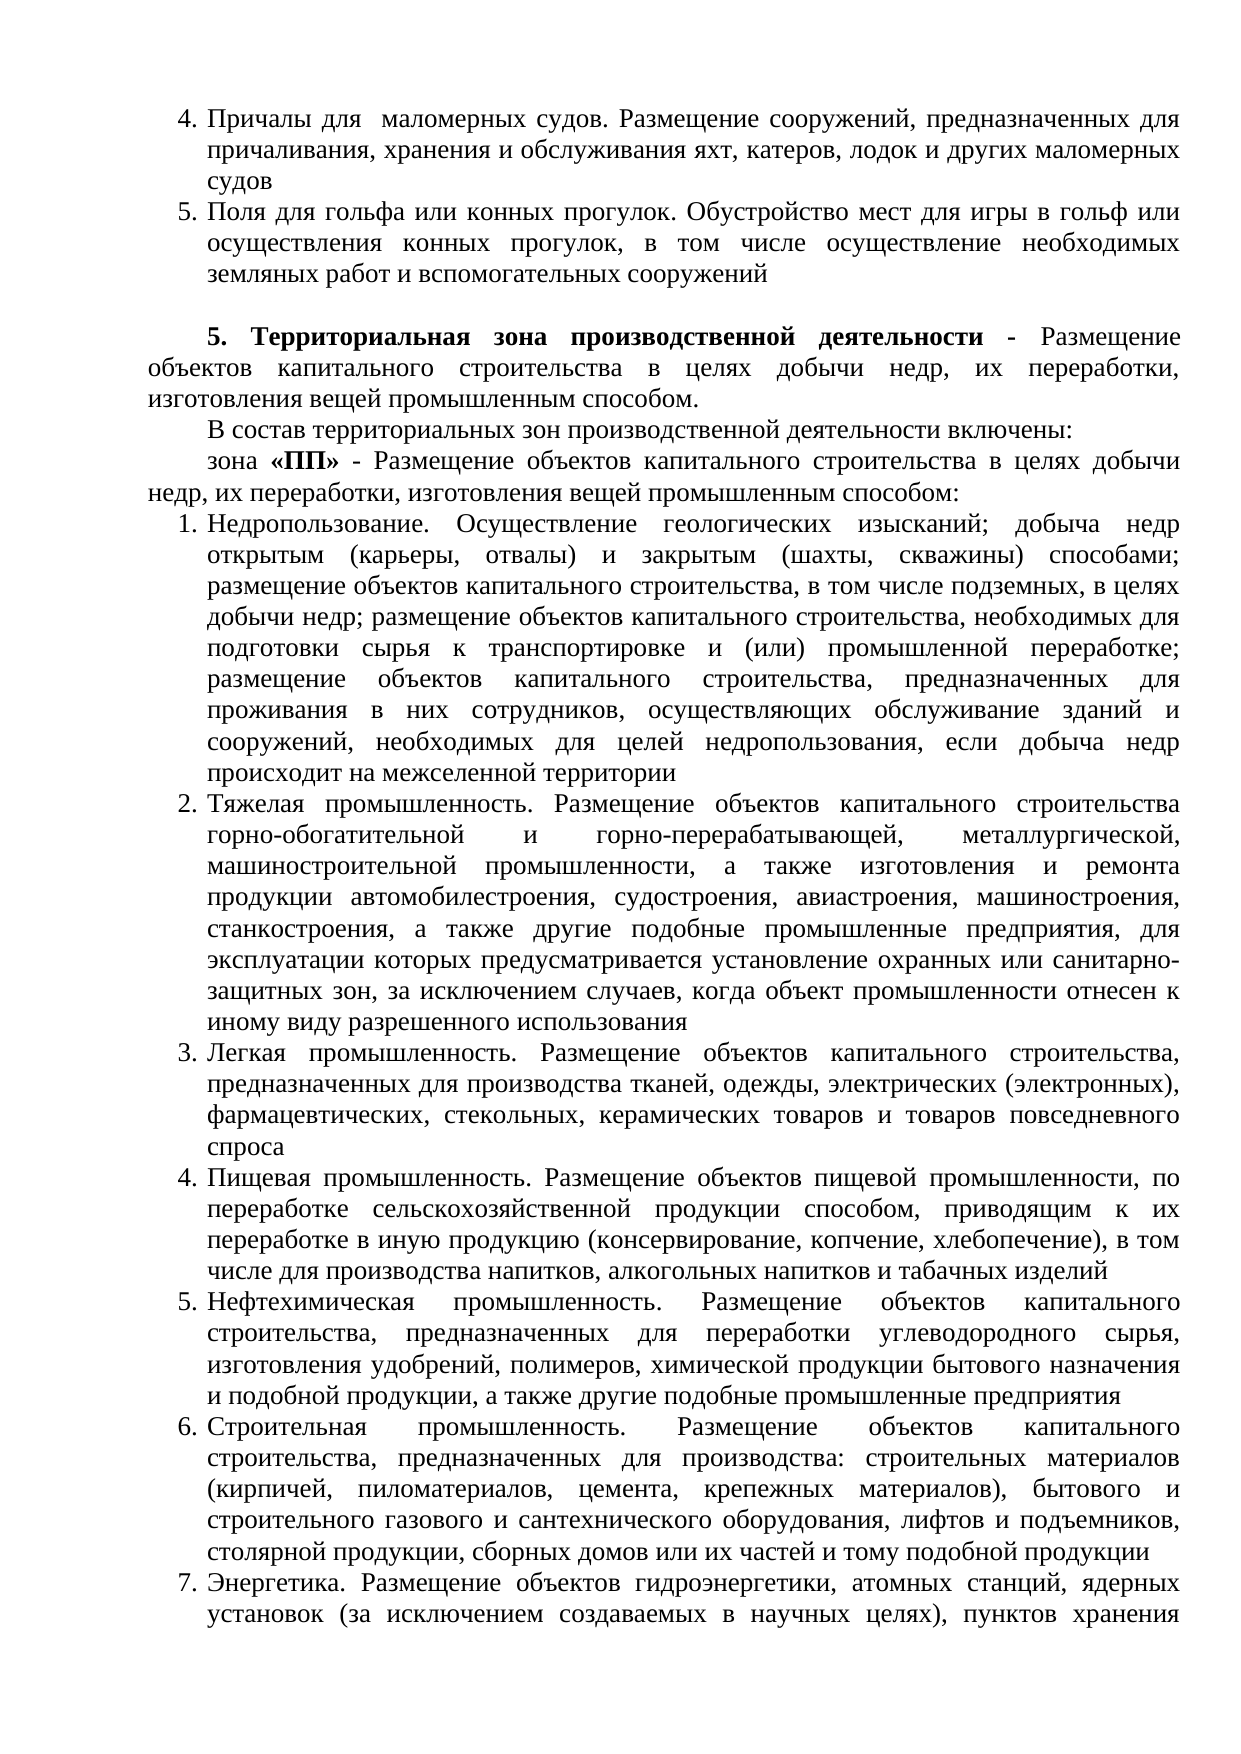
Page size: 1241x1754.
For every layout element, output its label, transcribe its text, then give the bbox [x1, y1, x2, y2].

list Легкая промышленность. Размещение объектов капитального строительства, предназначенных для производства тканей, одежды, электрических (электронных), фармацевтических, стекольных, керамических товаров и товаров повседневного спроса [177, 1036, 1181, 1161]
text зона «ПП» - Размещение объектов капитального строительства в целях добычи недр, их переработки, изготовления вещей промышленным способом: [148, 444, 1181, 507]
list Причалы для маломерных судов. Размещение сооружений, предназначенных для причаливания, хранения и обслуживания яхт, катеров, лодок и других маломерных судов [177, 102, 1181, 195]
list Поля для гольфа или конных прогулок. Обустройство мест для игры в гольф или осуществления конных прогулок, в том числе осуществление необходимых земляных работ и вспомогательных сооружений [177, 195, 1181, 289]
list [177, 1566, 1181, 1628]
list Строительная промышленность. Размещение объектов капитального строительства, предназначенных для производства: строительных материалов (кирпичей, пиломатериалов, цемента, крепежных материалов), бытового и строительного газового и сантехнического оборудования, лифтов и подъемников, столярной продукции, сборных домов или их частей и тому подобной продукции [177, 1410, 1181, 1566]
list Недропользование. Осуществление геологических изысканий; добыча недр открытым (карьеры, отвалы) и закрытым (шахты, скважины) способами; размещение объектов капитального строительства, в том числе подземных, в целях добычи недр; размещение объектов капитального строительства, необходимых для подготовки сырья к транспортировке и (или) промышленной переработке; размещение объектов капитального строительства, предназначенных для проживания в них сотрудников, осуществляющих обслуживание зданий и сооружений, необходимых для целей недропользования, если добыча недр происходит на межселенной территории [177, 507, 1181, 787]
list Пищевая промышленность. Размещение объектов пищевой промышленности, по переработке сельскохозяйственной продукции способом, приводящим к их переработке в иную продукцию (консервирование, копчение, хлебопечение), в том числе для производства напитков, алкогольных напитков и табачных изделий [177, 1161, 1181, 1285]
text 5. Территориальная зона производственной деятельности - Размещение объектов капитального строительства в целях добычи недр, их переработки, изготовления вещей промышленным способом. [148, 320, 1181, 413]
list Тяжелая промышленность. Размещение объектов капитального строительства горно-обогатительной и горно-перерабатывающей, металлургической, машиностроительной промышленности, а также изготовления и ремонта продукции автомобилестроения, судостроения, авиастроения, машиностроения, станкостроения, а также другие подобные промышленные предприятия, для эксплуатации которых предусматривается установление охранных или санитарно-защитных зон, за исключением случаев, когда объект промышленности отнесен к иному виду разрешенного использования [177, 787, 1181, 1036]
text В состав территориальных зон производственной деятельности включены: [148, 413, 1181, 444]
list Нефтехимическая промышленность. Размещение объектов капитального строительства, предназначенных для переработки углеводородного сырья, изготовления удобрений, полимеров, химической продукции бытового назначения и подобной продукции, а также другие подобные промышленные предприятия [177, 1285, 1181, 1410]
